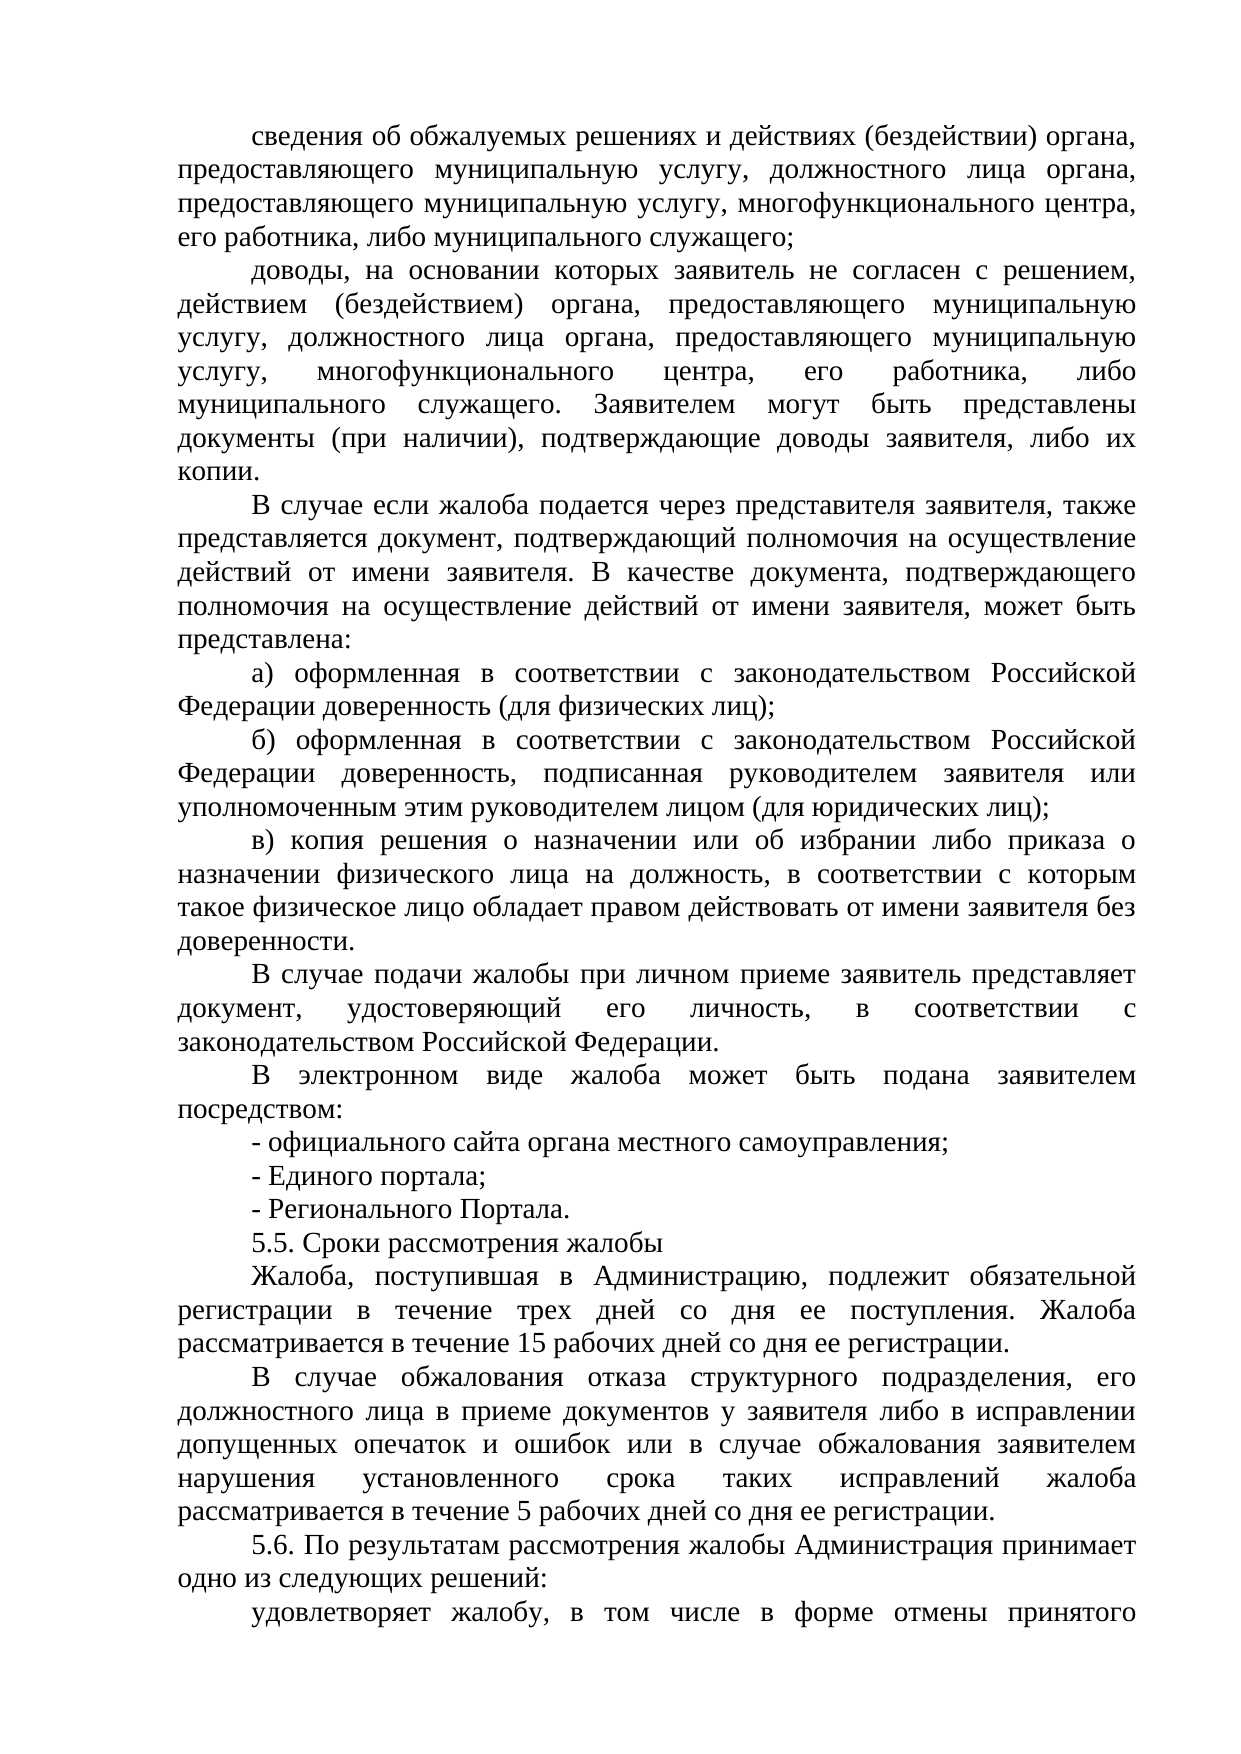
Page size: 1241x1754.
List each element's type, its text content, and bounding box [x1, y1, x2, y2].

text в) копия решения о назначении или об избрании либо приказа о назначении физического лица на должность, в соответствии с которым такое физическое лицо обладает правом действовать от имени заявителя без доверенности. [177, 822, 1137, 957]
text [177, 1594, 1137, 1627]
text - официального сайта органа местного самоуправления; [177, 1124, 1137, 1158]
text а) оформленная в соответствии с законодательством Российской Федерации доверенность (для физических лиц); [177, 655, 1137, 722]
text 5.6. По результатам рассмотрения жалобы Администрация принимает одно из следующих решений: [177, 1527, 1137, 1594]
text Жалоба, поступившая в Администрацию, подлежит обязательной регистрации в течение трех дней со дня ее поступления. Жалоба рассматривается в течение 15 рабочих дней со дня ее регистрации. [177, 1258, 1137, 1359]
text - Регионального Портала. [177, 1191, 1137, 1225]
text - Единого портала; [177, 1158, 1137, 1191]
text В случае обжалования отказа структурного подразделения, его должностного лица в приеме документов у заявителя либо в исправлении допущенных опечаток и ошибок или в случае обжалования заявителем нарушения установленного срока таких исправлений жалоба рассматривается в течение 5 рабочих дней со дня ее регистрации. [177, 1359, 1137, 1527]
text В случае подачи жалобы при личном приеме заявитель представляет документ, удостоверяющий его личность, в соответствии с законодательством Российской Федерации. [177, 957, 1137, 1057]
text В случае если жалоба подается через представителя заявителя, также представляется документ, подтверждающий полномочия на осуществление действий от имени заявителя. В качестве документа, подтверждающего полномочия на осуществление действий от имени заявителя, может быть представлена: [177, 487, 1137, 655]
text сведения об обжалуемых решениях и действиях (бездействии) органа, предоставляющего муниципальную услугу, должностного лица органа, предоставляющего муниципальную услугу, многофункционального центра, его работника, либо муниципального служащего; [177, 118, 1137, 252]
text доводы, на основании которых заявитель не согласен с решением, действием (бездействием) органа, предоставляющего муниципальную услугу, должностного лица органа, предоставляющего муниципальную услугу, многофункционального центра, его работника, либо муниципального служащего. Заявителем могут быть представлены документы (при наличии), подтверждающие доводы заявителя, либо их копии. [177, 252, 1137, 487]
text В электронном виде жалоба может быть подана заявителем посредством: [177, 1057, 1137, 1124]
text б) оформленная в соответствии с законодательством Российской Федерации доверенность, подписанная руководителем заявителя или уполномоченным этим руководителем лицом (для юридических лиц); [177, 722, 1137, 822]
text 5.5. Сроки рассмотрения жалобы [177, 1225, 1137, 1258]
